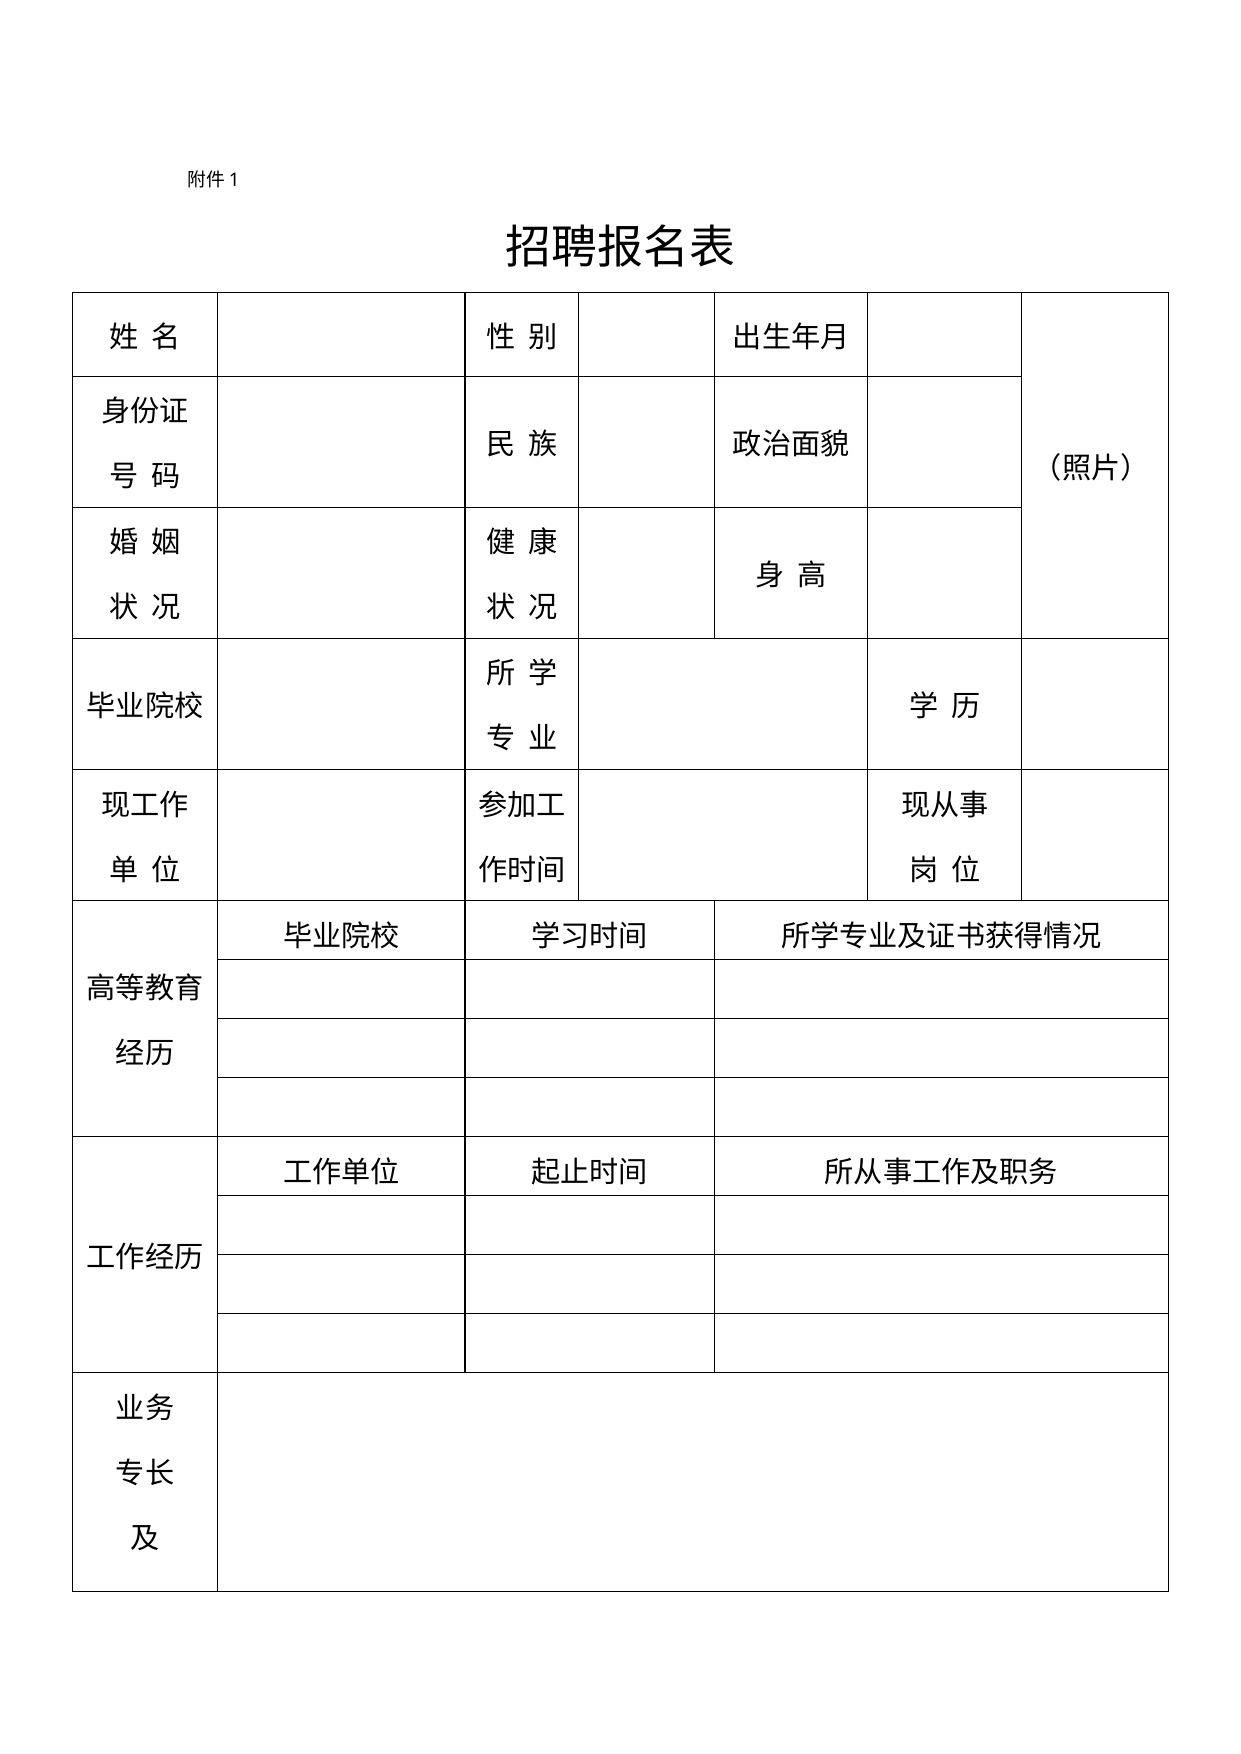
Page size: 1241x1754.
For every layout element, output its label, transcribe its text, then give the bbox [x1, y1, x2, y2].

table_cell 工作单位 [218, 1137, 464, 1195]
table_cell [218, 1314, 464, 1372]
table_cell [1022, 770, 1168, 900]
table_cell 民 族 [466, 377, 578, 507]
table_cell 学习时间 [466, 901, 714, 959]
table_cell 工作经历 [73, 1137, 217, 1372]
table_cell [579, 508, 714, 638]
table_cell [466, 1314, 714, 1372]
table_header 姓 名 [73, 293, 217, 376]
table_cell [218, 960, 464, 1018]
text 附件1 [187, 162, 1053, 194]
table_cell [579, 377, 714, 507]
table_cell [579, 639, 867, 769]
table_cell 所从事工作及职务 [715, 1137, 1168, 1195]
table_header [868, 293, 1021, 376]
table_cell 身份证 号 码 [73, 377, 217, 507]
table_cell 起止时间 [466, 1137, 714, 1195]
table_header [218, 293, 464, 376]
table_cell [868, 377, 1021, 507]
table_cell [466, 1078, 714, 1136]
table_cell [715, 1314, 1168, 1372]
table_header 出生年月 [715, 293, 867, 376]
table_cell 业务 专长 及 工作 成果 [73, 1373, 217, 1591]
table_cell 现工作 单 位 [73, 770, 217, 900]
table_cell [1022, 639, 1168, 769]
table_cell [715, 1255, 1168, 1313]
table_cell [218, 770, 464, 900]
table_cell [218, 1373, 1168, 1591]
table_header [579, 293, 714, 376]
table_cell [466, 1255, 714, 1313]
table_cell [715, 960, 1168, 1018]
table_cell [715, 1196, 1168, 1254]
table_header 性 别 [466, 293, 578, 376]
table_cell [715, 1078, 1168, 1136]
text 招聘报名表 [187, 194, 1053, 292]
table_cell 参加工 作时间 [466, 770, 578, 900]
table_cell [218, 1078, 464, 1136]
table_cell 身 高 [715, 508, 867, 638]
table_cell [868, 508, 1021, 638]
table_cell [579, 770, 867, 900]
table_cell 婚 姻 状 况 [73, 508, 217, 638]
table_cell [466, 960, 714, 1018]
table_cell 毕业院校 [218, 901, 464, 959]
table_cell [218, 377, 464, 507]
table_cell [218, 639, 464, 769]
table_cell 所学专业及证书获得情况 [715, 901, 1168, 959]
table_cell [466, 1019, 714, 1077]
table_cell 毕业院校 [73, 639, 217, 769]
table_cell [218, 1255, 464, 1313]
table_cell 健 康 状 况 [466, 508, 578, 638]
table_cell [218, 508, 464, 638]
table_cell [218, 1019, 464, 1077]
table_cell 政治面貌 [715, 377, 867, 507]
table_header （照片） [1022, 293, 1168, 638]
table_cell [466, 1196, 714, 1254]
table_cell [218, 1196, 464, 1254]
table_cell 高等教育经历 [73, 901, 217, 1136]
table_cell [715, 1019, 1168, 1077]
table_cell 现从事 岗 位 [868, 770, 1021, 900]
table_cell 所 学 专 业 [466, 639, 578, 769]
table_cell 学 历 [868, 639, 1021, 769]
